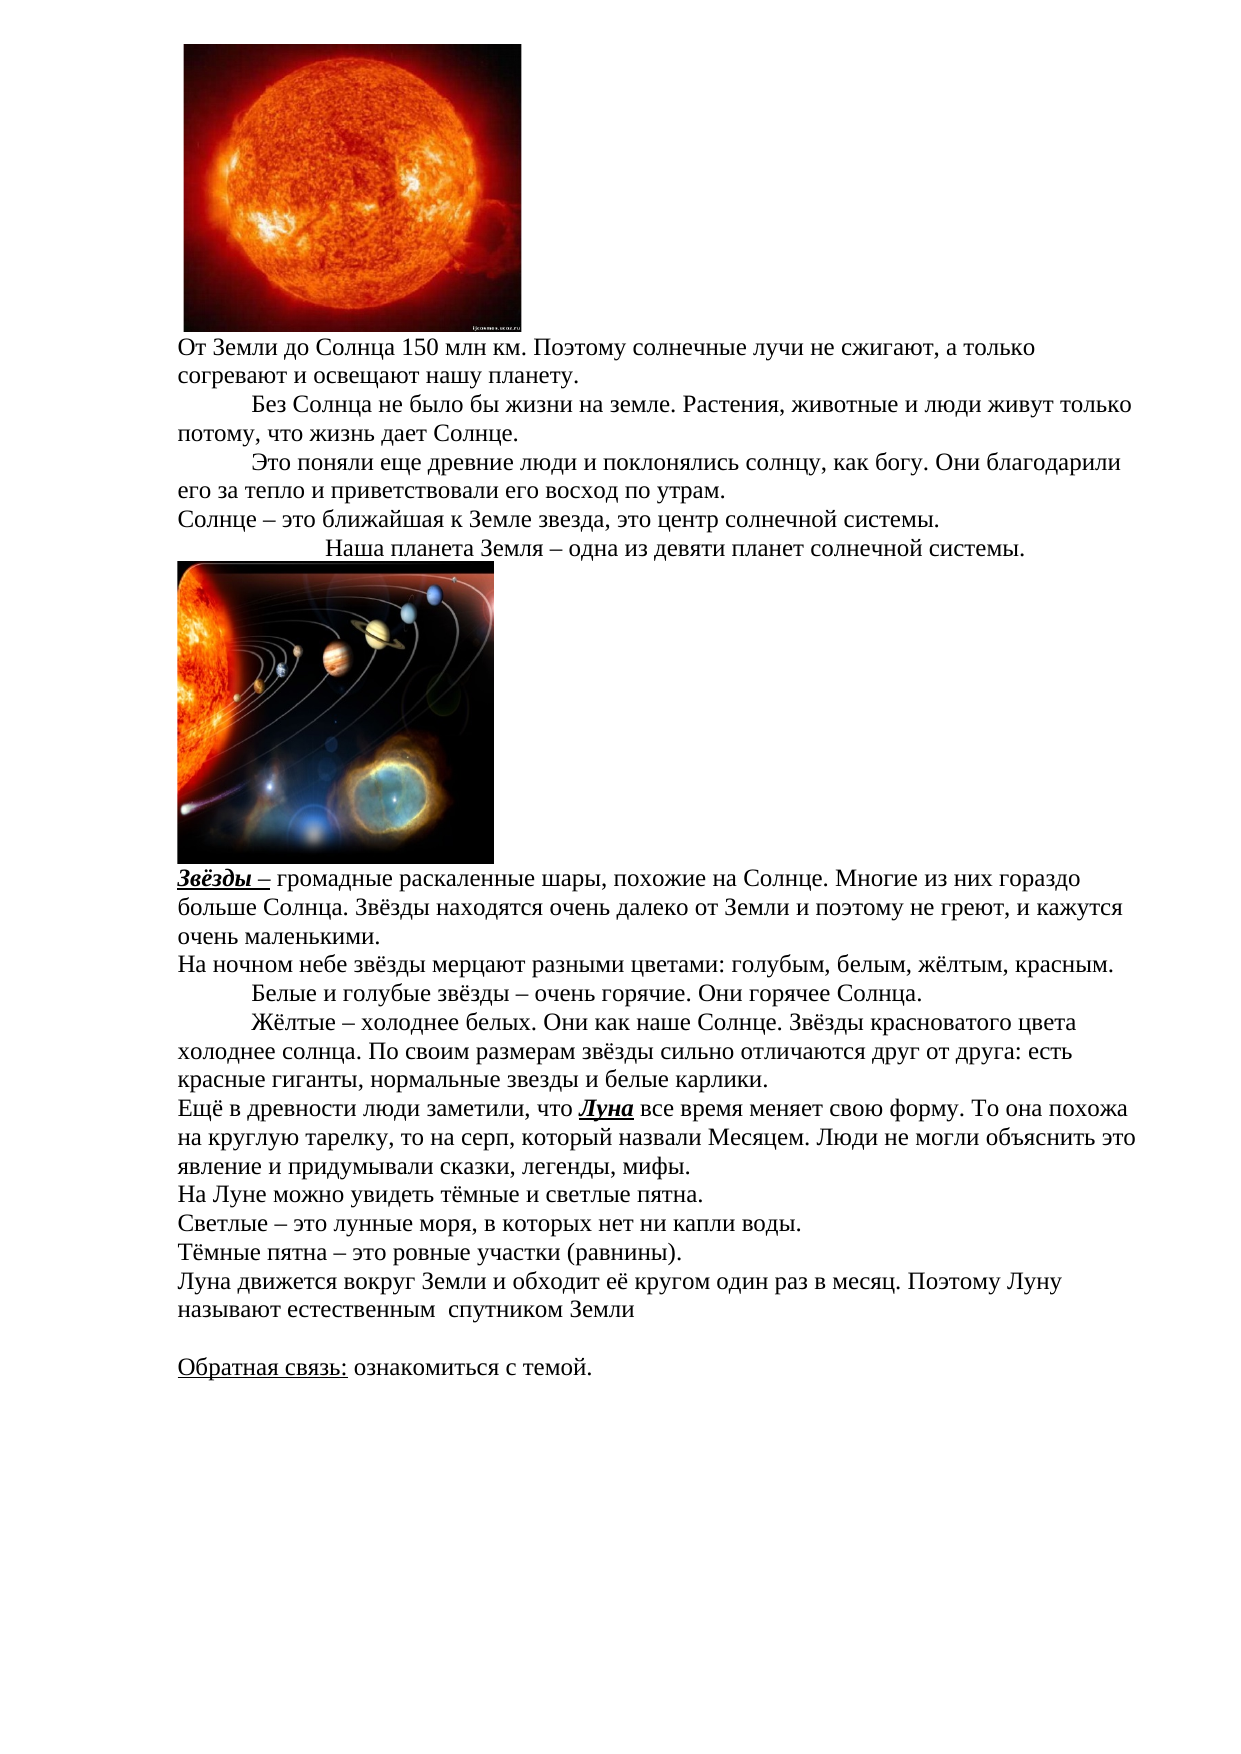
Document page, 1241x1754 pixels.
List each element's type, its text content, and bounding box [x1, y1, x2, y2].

text От Земли до Солнца 150 млн км. Поэтому солнечные лучи не сжигают, а только согревают и освещают нашу планету. [177, 332, 1152, 389]
text Луна движется вокруг Земли и обходит её кругом один раз в месяц. Поэтому Луну называют естественным спутником Земли [177, 1266, 1152, 1323]
text Тёмные пятна – это ровные участки (равнины). [177, 1237, 1152, 1266]
text Светлые – это лунные моря, в которых нет ни капли воды. [177, 1208, 1152, 1237]
text На ночном небе звёзды мерцают разными цветами: голубым, белым, жёлтым, красным. [177, 949, 1152, 978]
text Ещё в древности люди заметили, что Луна все время меняет свою форму. То она похожа на круглую тарелку, то на серп, который назвали Месяцем. Люди не могли объяснить это явление и придумывали сказки, легенды, мифы. [177, 1093, 1152, 1179]
text Без Солнца не было бы жизни на земле. Растения, животные и люди живут только потому, что жизнь дает Солнце. [177, 389, 1152, 447]
text Наша планета Земля – одна из девяти планет солнечной системы. [177, 533, 1152, 562]
text Звёзды – громадные раскаленные шары, похожие на Солнце. Многие из них гораздо больше Солнца. Звёзды находятся очень далеко от Земли и поэтому не греют, и кажутся очень маленькими. [177, 863, 1152, 949]
text Солнце – это ближайшая к Земле звезда, это центр солнечной системы. [177, 504, 1152, 533]
text Белые и голубые звёзды – очень горячие. Они горячее Солнца. [177, 978, 1152, 1007]
text Обратная связь: ознакомиться с темой. [177, 1352, 1152, 1381]
text Жёлтые – холоднее белых. Они как наше Солнце. Звёзды красноватого цвета холоднее солнца. По своим размерам звёзды сильно отличаются друг от друга: есть красные гиганты, нормальные звезды и белые карлики. [177, 1007, 1152, 1093]
picture [177, 561, 494, 864]
text На Луне можно увидеть тёмные и светлые пятна. [177, 1179, 1152, 1208]
picture [183, 44, 522, 332]
text Это поняли еще древние люди и поклонялись солнцу, как богу. Они благодарили его за тепло и приветствовали его восход по утрам. [177, 447, 1152, 504]
